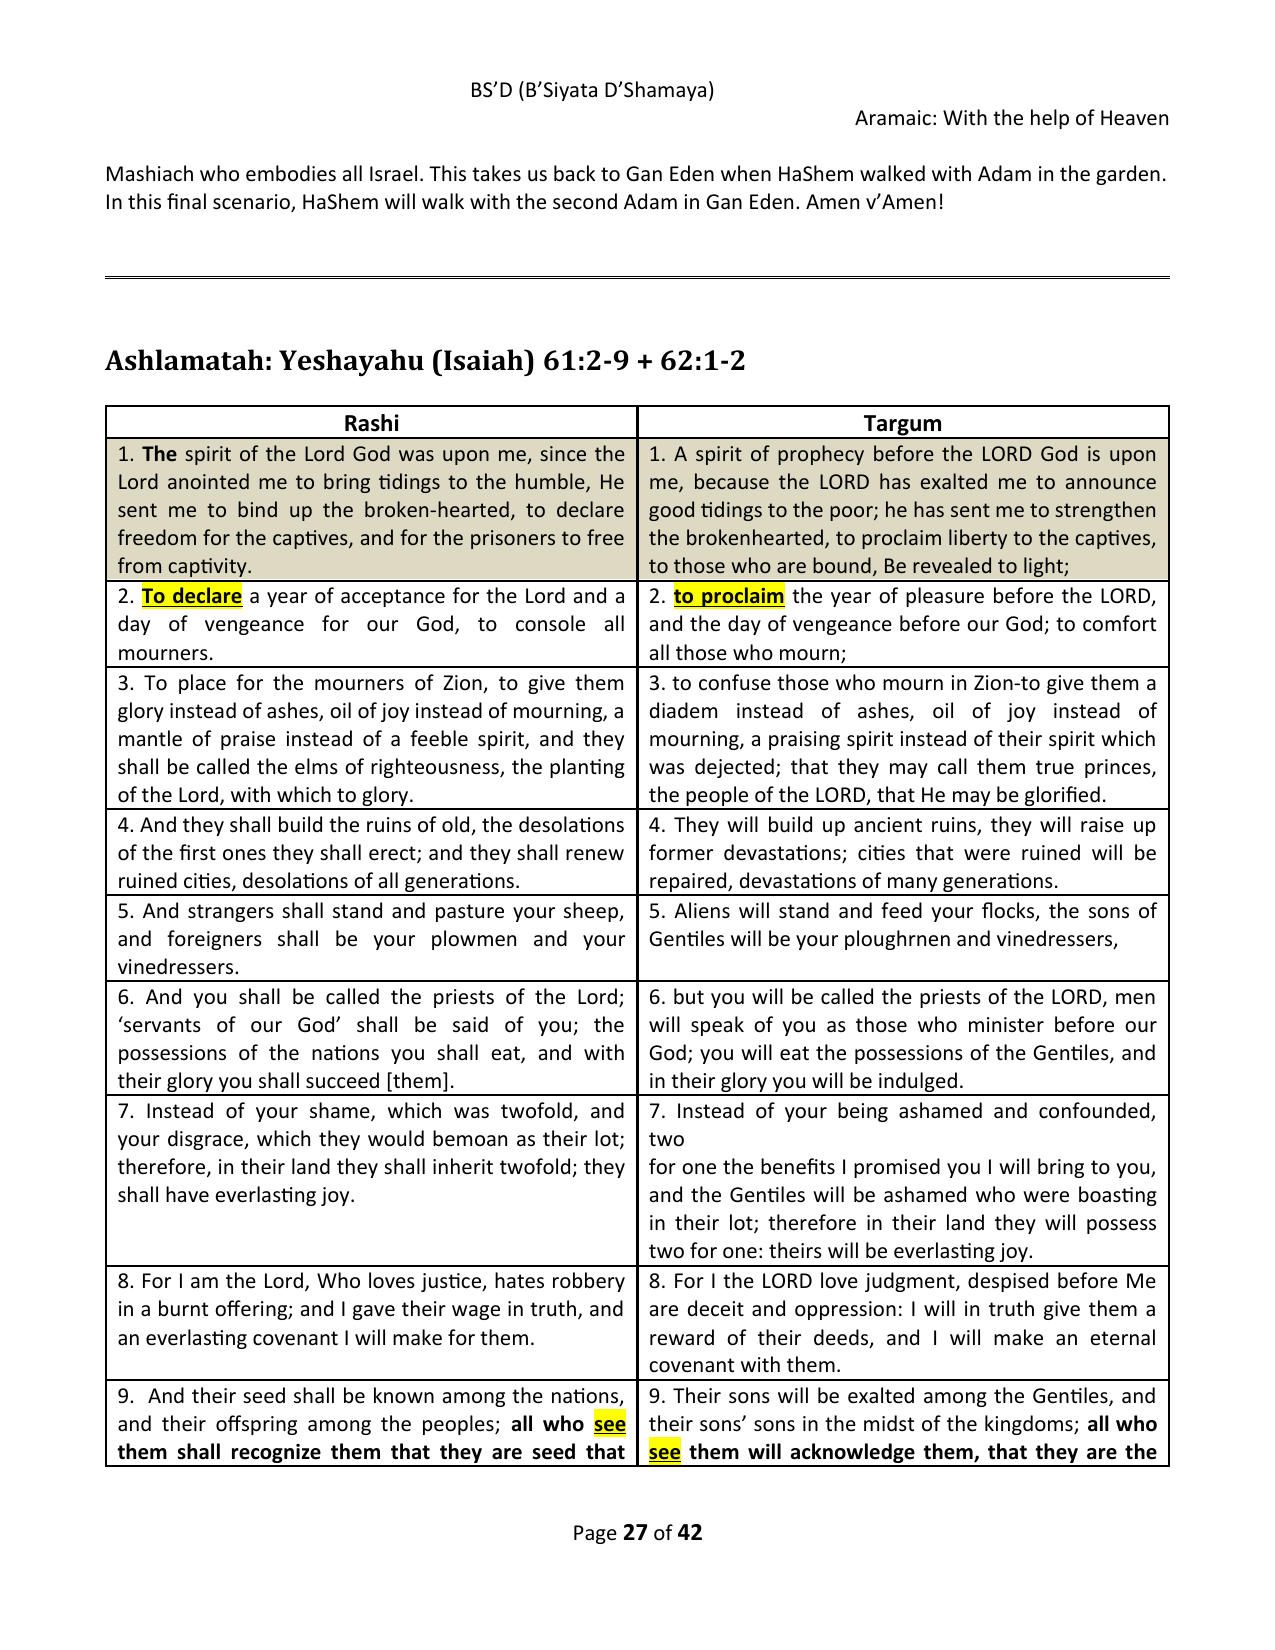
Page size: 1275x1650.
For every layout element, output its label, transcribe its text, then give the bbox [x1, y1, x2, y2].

table_cell 5. And strangers shall stand and pasture your sheep, and foreigners shall be your plowmen and your vinedressers. [107, 896, 636, 980]
table_cell 7. Instead of your being ashamed and confounded, two for one the benefits I promised you I will bring to you, and the Gentiles will be ashamed who were boasting in their lot; therefore in their land they will possess two for one: theirs will be everlasting joy. [639, 1096, 1168, 1264]
table_cell 1. The spirit of the Lord God was upon me, since the Lord anointed me to bring tidings to the humble, He sent me to bind up the broken-hearted, to declare freedom for the captives, and for the prisoners to free from captivity. [107, 439, 636, 579]
table_cell 4. They will build up ancient ruins, they will raise up former devastations; cities that were ruined will be repaired, devastations of many generations. [639, 810, 1168, 894]
table_cell 2. to proclaim the year of pleasure before the LORD, and the day of vengeance before our God; to comfort all those who mourn; [639, 582, 1168, 666]
table_cell 4. And they shall build the ruins of old, the desolations of the first ones they shall erect; and they shall renew ruined cities, desolations of all generations. [107, 810, 636, 894]
table_cell 5. Aliens will stand and feed your flocks, the sons of Gentiles will be your ploughrnen and vinedressers, [639, 896, 1168, 980]
table_cell 6. And you shall be called the priests of the Lord; ‘servants of our God’ shall be said of you; the possessions of the nations you shall eat, and with their glory you shall succeed [them]. [107, 982, 636, 1094]
table_cell 6. but you will be called the priests of the LORD, men will speak of you as those who minister before our God; you will eat the possessions of the Gentiles, and in their glory you will be indulged. [639, 982, 1168, 1094]
table_cell 8. For I the LORD love judgment, despised before Me are deceit and oppression: I will in truth give them a reward of their deeds, and I will make an eternal covenant with them. [639, 1267, 1168, 1379]
table_cell 7. Instead of your shame, which was twofold, and your disgrace, which they would bemoan as their lot; therefore, in their land they shall inherit twofold; they shall have everlasting joy. [107, 1096, 636, 1264]
text Ashlamatah: Yeshayahu (Isaiah) ‎‎‎61:2-9 + 62:1-2 [105, 342, 1170, 377]
table_header Rashi [107, 407, 636, 437]
table_cell 2. To declare a year of acceptance for the Lord and a day of vengeance for our God, to console all mourners. [107, 582, 636, 666]
table_cell 3. to confuse those who mourn in Zion-to give them a diadem instead of ashes, oil of joy instead of mourning, a praising spirit instead of their spirit which was dejected; that they may call them true princes, the people of the LORD, that He may be glorified. [639, 668, 1168, 808]
table_cell 3. To place for the mourners of Zion, to give them glory instead of ashes, oil of joy instead of mourning, a mantle of praise instead of a feeble spirit, and they shall be called the elms of righteousness, the planting of the Lord, with which to glory. [107, 668, 636, 808]
table_cell 1. A spirit of prophecy before the LORD God is upon me, because the LORD has exalted me to announce good tidings to the poor; he has sent me to strengthen the brokenhearted, to proclaim liberty to the captives, to those who are bound, Be revealed to light; [639, 439, 1168, 579]
table_header Targum [639, 407, 1168, 437]
table_cell 8. For I am the Lord, Who loves justice, hates robbery in a burnt offering; and I gave their wage in truth, and an everlasting covenant I will make for them. [107, 1267, 636, 1379]
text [105, 159, 1170, 215]
